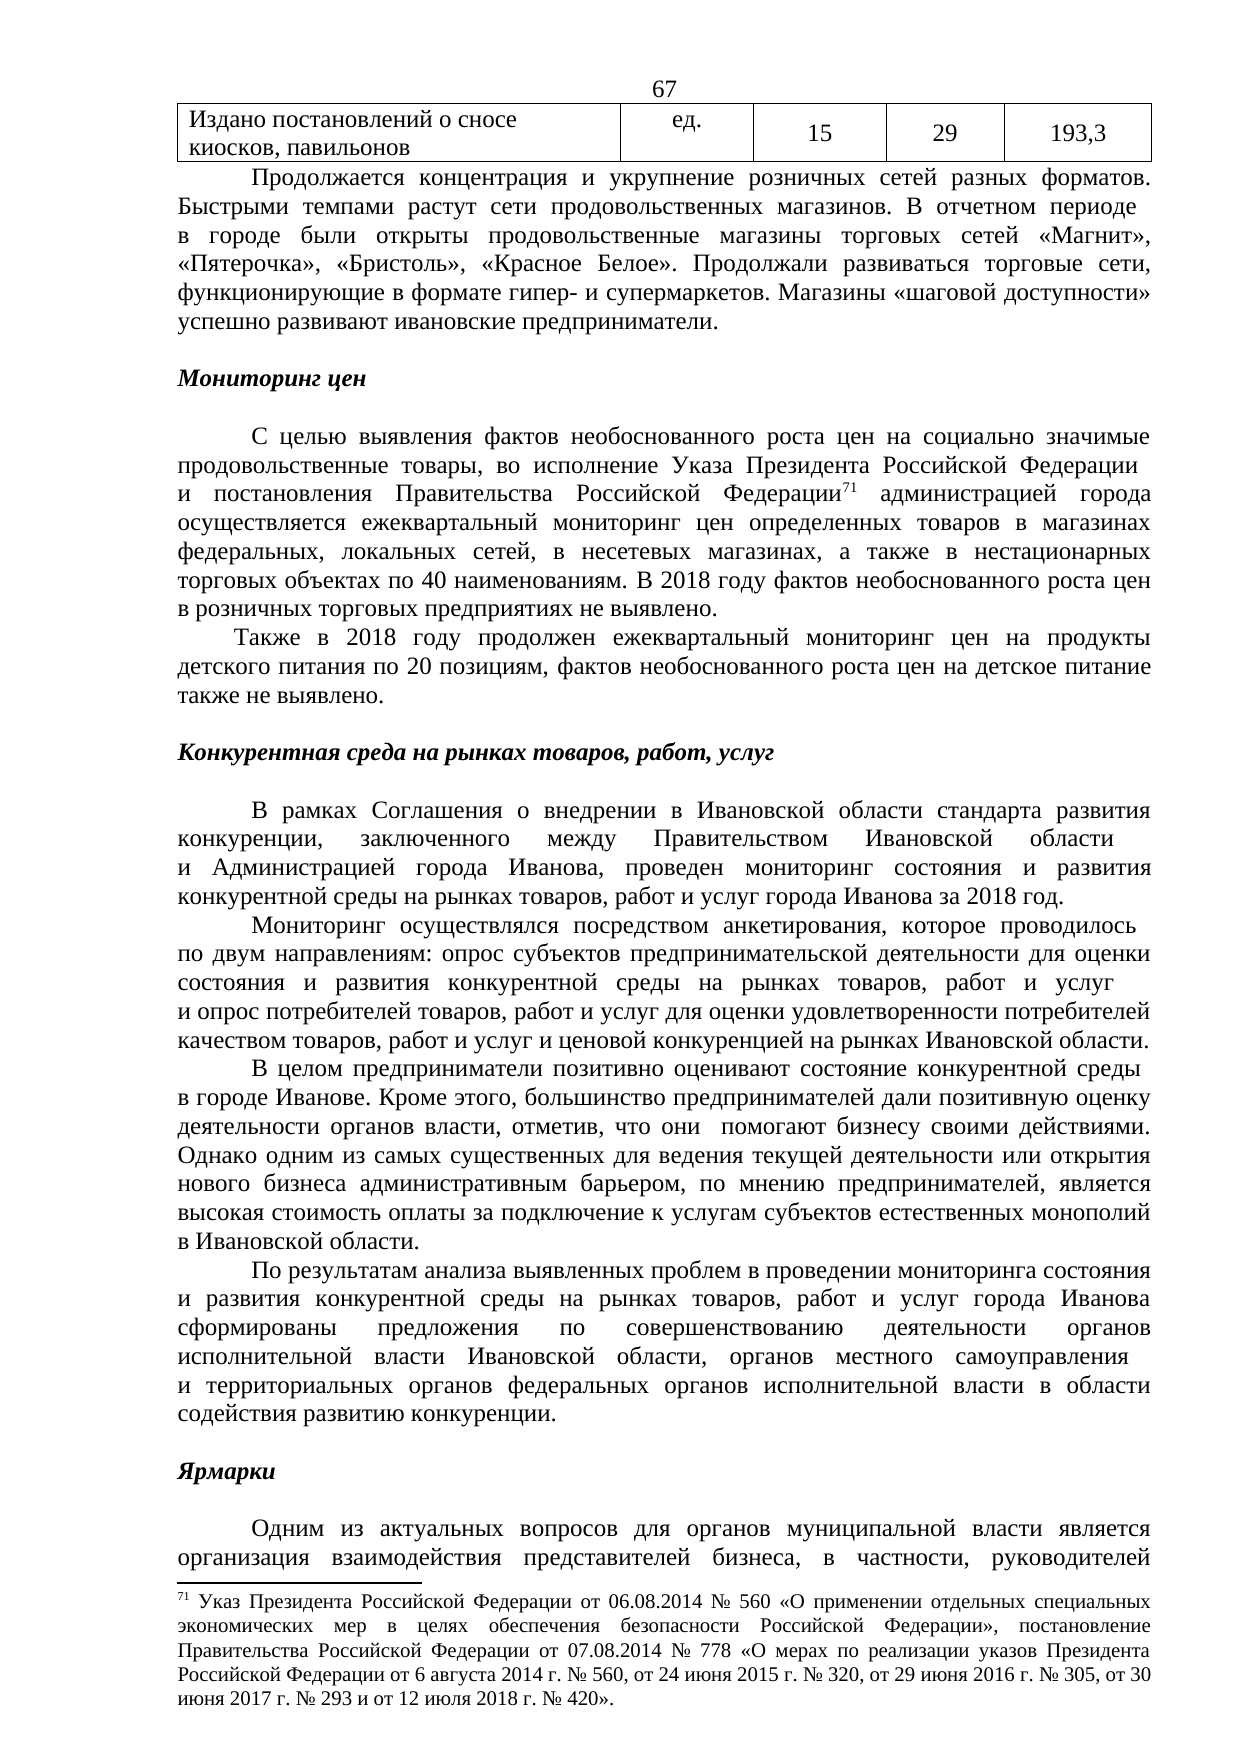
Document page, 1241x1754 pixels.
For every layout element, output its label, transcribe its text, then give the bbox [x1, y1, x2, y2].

text Ярмарки [177, 1456, 1152, 1485]
text По результатам анализа выявленных проблем в проведении мониторинга состояния и развития конкурентной среды на рынках товаров, работ и услуг города Иванова сформированы предложения по совершенствованию деятельности органов исполнительной власти Ивановской области, органов местного самоуправления и территориальных органов федеральных органов исполнительной власти в области содействия развитию конкуренции. [177, 1255, 1152, 1427]
table_cell 193,3 [1005, 104, 1151, 161]
table_cell ед. [621, 104, 753, 161]
text В рамках Соглашения о внедрении в Ивановской области стандарта развития конкуренции, заключенного между Правительством Ивановской области и Администрацией города Иванова, проведен мониторинг состояния и развития конкурентной среды на рынках товаров, работ и услуг города Иванова за 2018 год. [177, 795, 1152, 910]
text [177, 1513, 1152, 1571]
table_cell Издано постановлений о сносе киосков, павильонов [178, 104, 620, 161]
text Продолжается концентрация и укрупнение розничных сетей разных форматов. Быстрыми темпами растут сети продовольственных магазинов. В отчетном периоде в городе были открыты продовольственные магазины торговых сетей «Магнит», «Пятерочка», «Бристоль», «Красное Белое». Продолжали развиваться торговые сети, функционирующие в формате гипер- и супермаркетов. Магазины «шаговой доступности» успешно развивают ивановские предприниматели. [177, 162, 1152, 335]
table_cell 15 [754, 104, 886, 161]
text В целом предприниматели позитивно оценивают состояние конкурентной среды в городе Иванове. Кроме этого, большинство предпринимателей дали позитивную оценку деятельности органов власти, отметив, что они помогают бизнесу своими действиями. Однако одним из самых существенных для ведения текущей деятельности или открытия нового бизнеса административным барьером, по мнению предпринимателей, является высокая стоимость оплаты за подключение к услугам субъектов естественных монополий в Ивановской области. [177, 1053, 1152, 1255]
text С целью выявления фактов необоснованного роста цен на социально значимые продовольственные товары, во исполнение Указа Президента Российской Федерации и постановления Правительства Российской Федерации администрацией города осуществляется ежеквартальный мониторинг цен определенных товаров в магазинах федеральных, локальных сетей, в несетевых магазинах, а также в нестационарных торговых объектах по 40 наименованиям. В 2018 году фактов необоснованного роста цен в розничных торговых предприятиях не выявлено. [177, 421, 1152, 622]
text Мониторинг цен [177, 363, 1152, 392]
table_cell 29 [887, 104, 1004, 161]
text Конкурентная среда на рынках товаров, работ, услуг [177, 737, 1152, 766]
text Мониторинг осуществлялся посредством анкетирования, которое проводилось по двум направлениям: опрос субъектов предпринимательской деятельности для оценки состояния и развития конкурентной среды на рынках товаров, работ и услуг и опрос потребителей товаров, работ и услуг для оценки удовлетворенности потребителей качеством товаров, работ и услуг и ценовой конкуренцией на рынках Ивановской области. [177, 910, 1152, 1053]
text Также в 2018 году продолжен ежеквартальный мониторинг цен на продукты детского питания по 20 позициям, фактов необоснованного роста цен на детское питание также не выявлено. [177, 622, 1152, 708]
